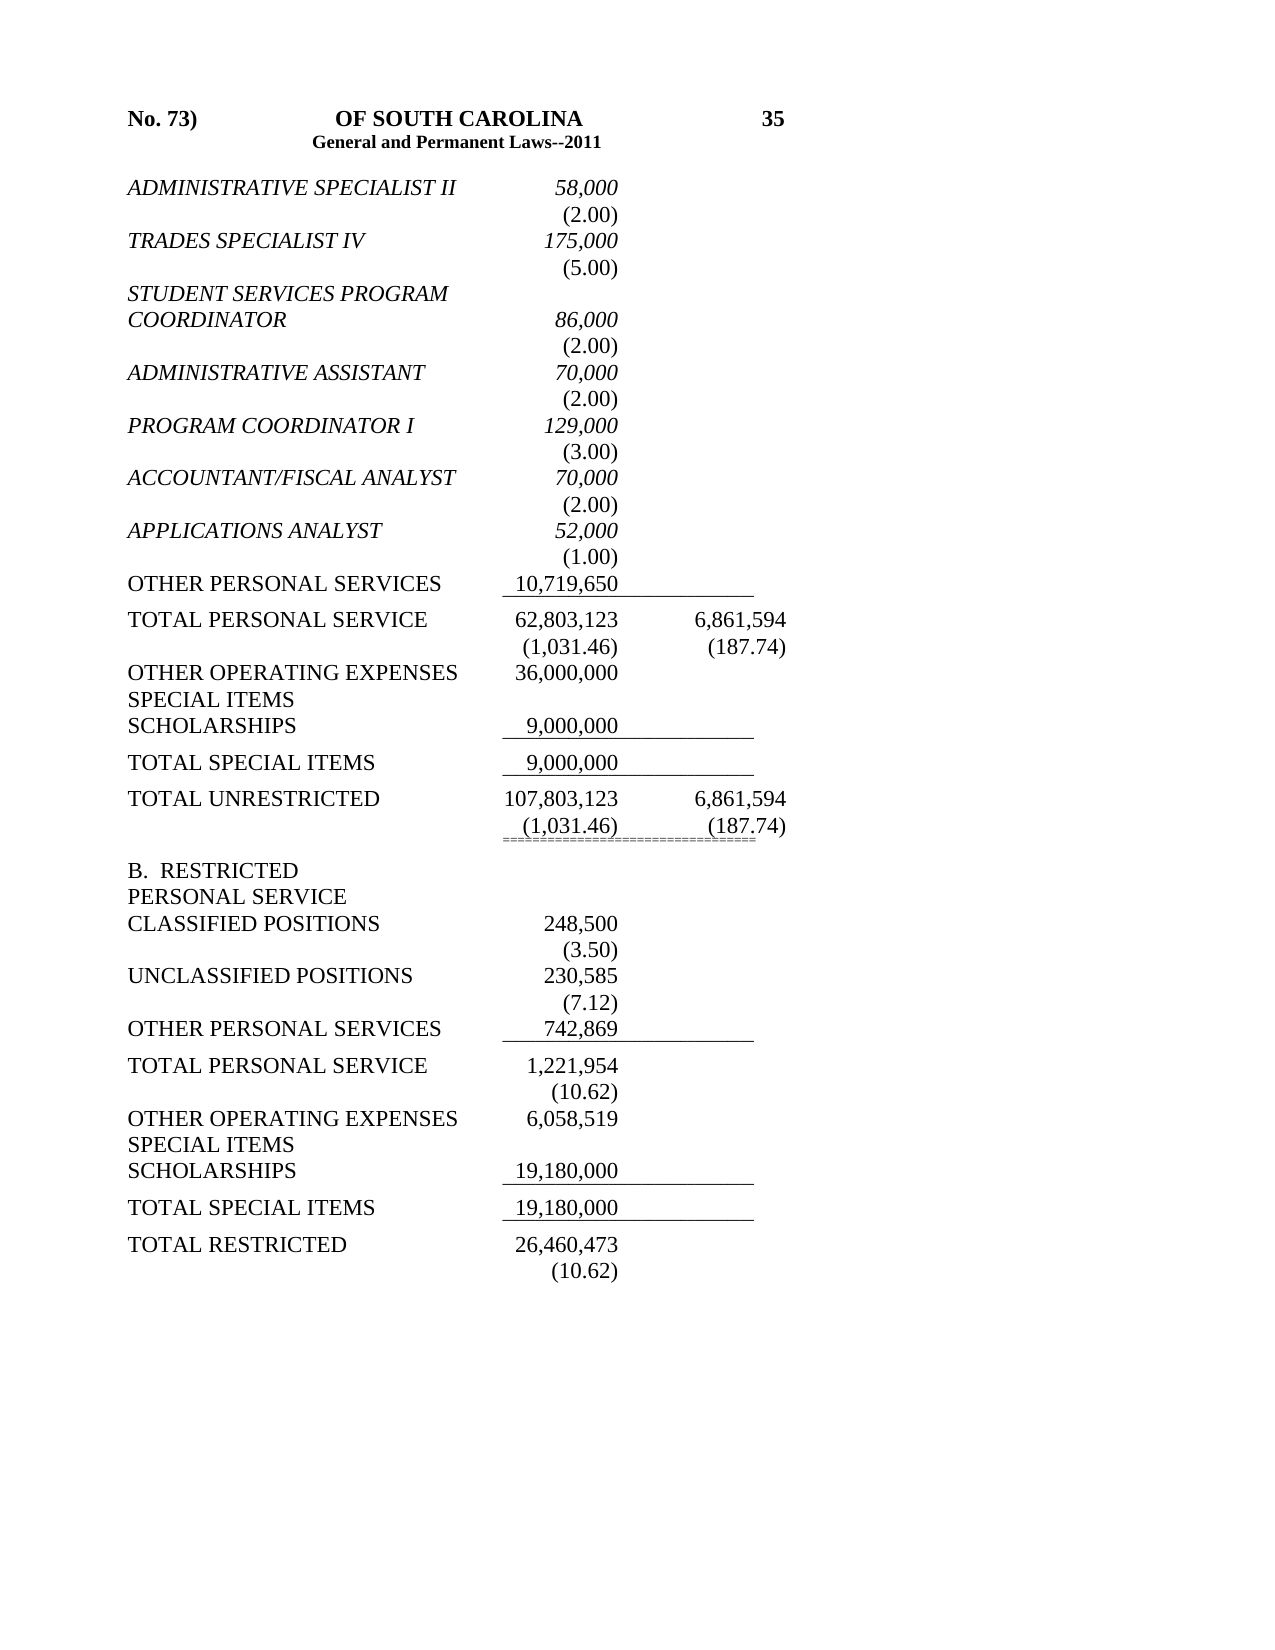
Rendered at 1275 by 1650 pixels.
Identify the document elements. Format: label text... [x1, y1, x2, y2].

text OTHER PERSONAL SERVICES 742,869 [127, 1015, 786, 1041]
text (10.62) [127, 1257, 786, 1283]
text TOTAL PERSONAL SERVICE 1,221,954 [127, 1052, 786, 1078]
text SPECIAL ITEMS [127, 686, 786, 712]
text TOTAL SPECIAL ITEMS 19,180,000 [127, 1194, 786, 1220]
text PROGRAM COORDINATOR I 129,000 [127, 412, 786, 438]
text STUDENT SERVICES PROGRAM [127, 280, 786, 306]
text TOTAL UNRESTRICTED 107,803,123 6,861,594 [127, 786, 786, 812]
text ADMINISTRATIVE SPECIALIST II 58,000 [127, 174, 786, 201]
text (1.00) [127, 543, 786, 570]
text TOTAL RESTRICTED 26,460,473 [127, 1231, 786, 1257]
text COORDINATOR 86,000 [127, 306, 786, 333]
text ADMINISTRATIVE ASSISTANT 70,000 [127, 359, 786, 385]
text APPLICATIONS ANALYST 52,000 [127, 517, 786, 543]
text (1,031.46) (187.74) [127, 633, 786, 659]
text SCHOLARSHIPS 9,000,000 [127, 712, 786, 738]
text (10.62) [127, 1078, 786, 1104]
text (2.00) [127, 201, 786, 227]
text ACCOUNTANT/FISCAL ANALYST 70,000 [127, 464, 786, 491]
text (7.12) [127, 989, 786, 1015]
text TOTAL PERSONAL SERVICE 62,803,123 6,861,594 [127, 607, 786, 633]
text PERSONAL SERVICE [127, 883, 786, 910]
text TRADES SPECIALIST IV 175,000 [127, 227, 786, 253]
text SCHOLARSHIPS 19,180,000 [127, 1157, 786, 1184]
text (1,031.46) (187.74) [127, 812, 786, 838]
text SPECIAL ITEMS [127, 1131, 786, 1157]
text OTHER OPERATING EXPENSES 36,000,000 [127, 659, 786, 686]
text ================================== [127, 838, 786, 857]
text (3.50) [127, 936, 786, 962]
text (2.00) [127, 333, 786, 359]
text TOTAL SPECIAL ITEMS 9,000,000 [127, 749, 786, 775]
text (2.00) [127, 491, 786, 517]
text CLASSIFIED POSITIONS 248,500 [127, 910, 786, 936]
text (2.00) [127, 385, 786, 412]
text B. RESTRICTED [127, 857, 786, 883]
text UNCLASSIFIED POSITIONS 230,585 [127, 962, 786, 989]
text (3.00) [127, 438, 786, 464]
text (5.00) [127, 253, 786, 280]
text OTHER PERSONAL SERVICES 10,719,650 [127, 570, 786, 596]
text OTHER OPERATING EXPENSES 6,058,519 [127, 1104, 786, 1131]
